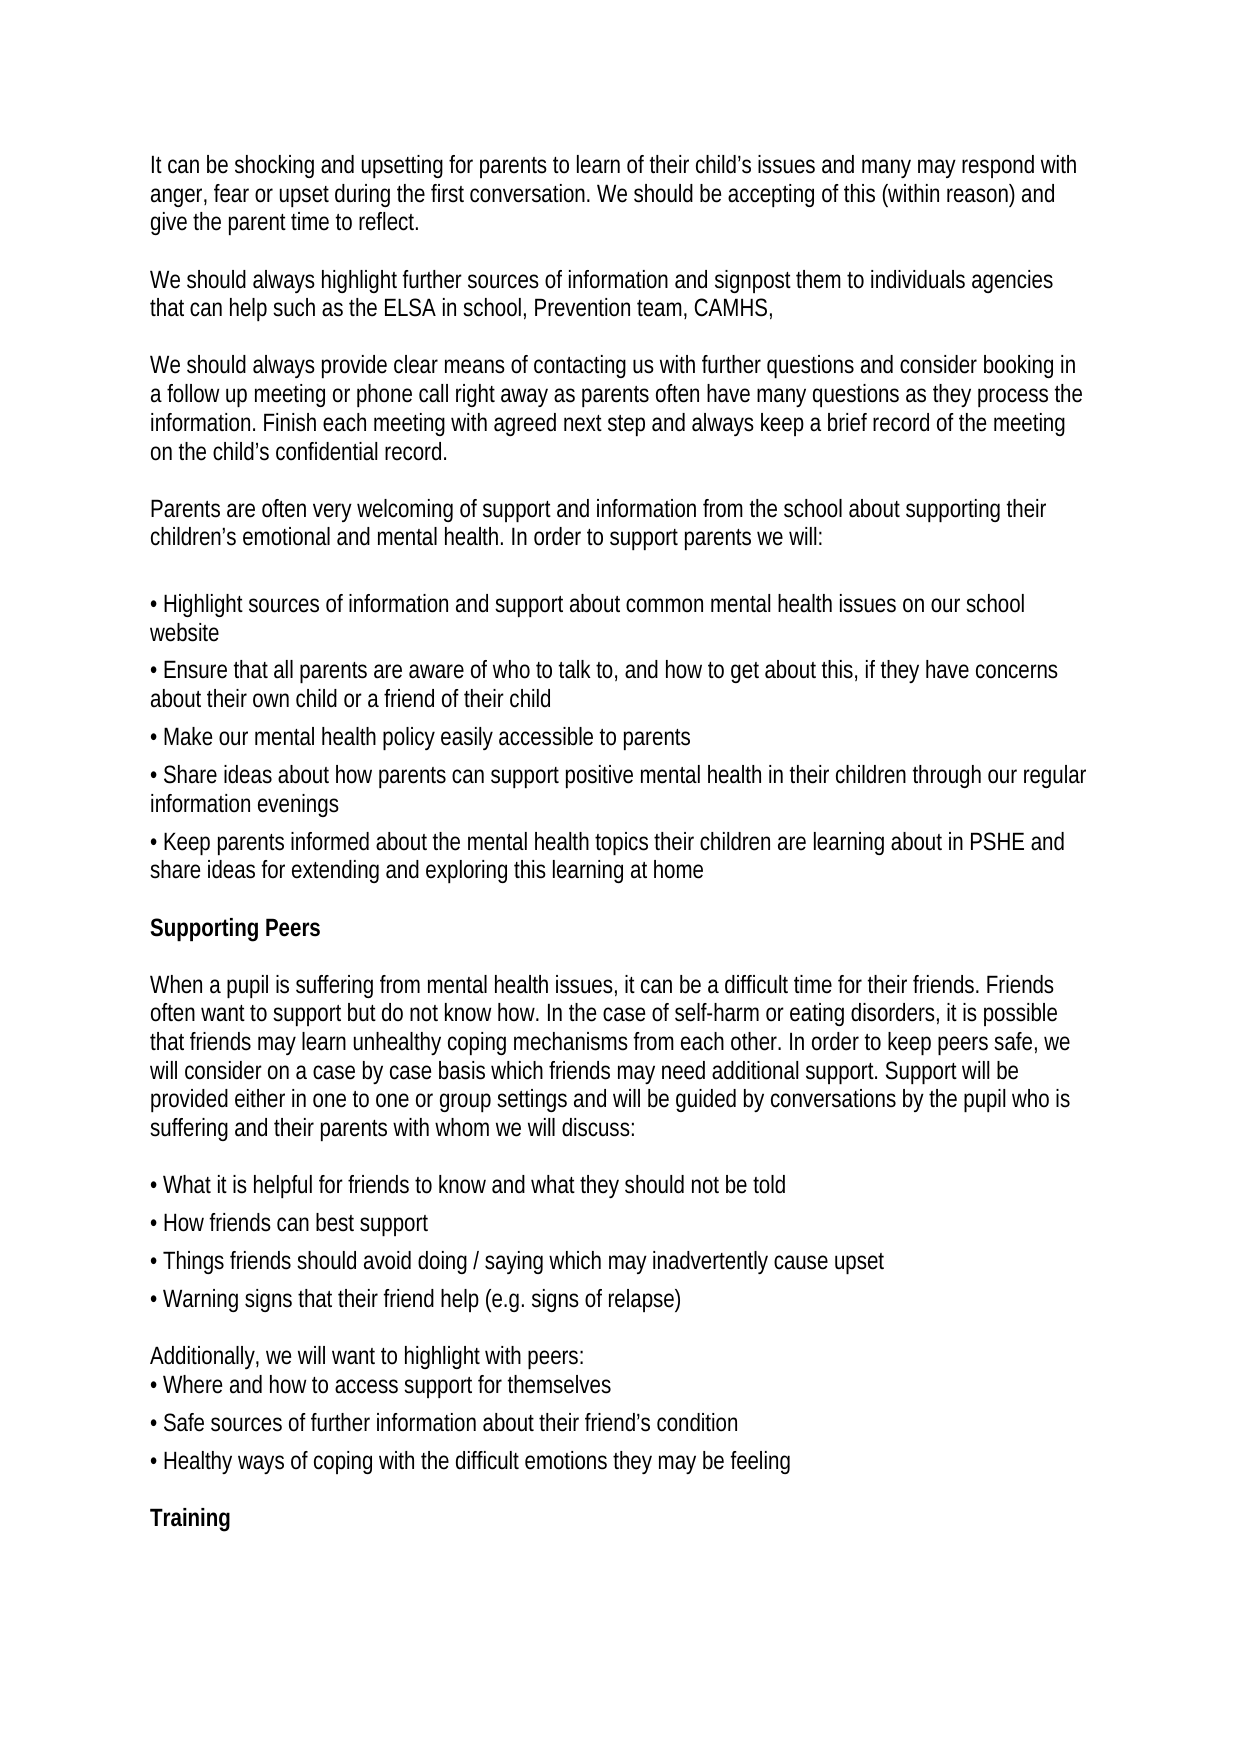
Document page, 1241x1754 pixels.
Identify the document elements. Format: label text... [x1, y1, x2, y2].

text • Safe sources of further information about their friend’s condition [150, 1408, 1090, 1437]
text Training [150, 1503, 1090, 1532]
text • Make our mental health policy easily accessible to parents [150, 722, 1090, 751]
text • Where and how to access support for themselves [150, 1370, 1090, 1399]
text We should always provide clear means of contacting us with further questions and consider booking in a follow up meeting or phone call right away as parents often have many questions as they process the information. Finish each meeting with agreed next step and always keep a brief record of the meeting on the child’s confidential record. [150, 351, 1090, 465]
text Additionally, we will want to highlight with peers: [150, 1341, 1090, 1370]
text Supporting Peers [150, 912, 1090, 941]
text • Healthy ways of coping with the difficult emotions they may be feeling [150, 1446, 1090, 1474]
text It can be shocking and upsetting for parents to learn of their child’s issues and many may respond with anger, fear or upset during the first conversation. We should be accepting of this (within reason) and give the parent time to reflect. [150, 150, 1090, 236]
text • Share ideas about how parents can support positive mental health in their children through our regular information evenings [150, 760, 1090, 817]
text • Warning signs that their friend help (e.g. signs of relapse) [150, 1284, 1090, 1313]
text • Things friends should avoid doing / saying which may inadvertently cause upset [150, 1246, 1090, 1275]
text • Highlight sources of information and support about common mental health issues on our school website [150, 589, 1090, 646]
text Parents are often very welcoming of support and information from the school about supporting their children’s emotional and mental health. In order to support parents we will: [150, 494, 1090, 551]
text When a pupil is suffering from mental health issues, it can be a difficult time for their friends. Friends often want to support but do not know how. In the case of self-harm or eating disorders, it is possible that friends may learn unhealthy coping mechanisms from each other. In order to keep peers safe, we will consider on a case by case basis which friends may need additional support. Support will be provided either in one to one or group settings and will be guided by conversations by the pupil who is suffering and their parents with whom we will discuss: [150, 970, 1090, 1142]
text • Ensure that all parents are aware of who to talk to, and how to get about this, if they have concerns about their own child or a friend of their child [150, 656, 1090, 713]
text • How friends can best support [150, 1208, 1090, 1237]
text We should always highlight further sources of information and signpost them to individuals agencies that can help such as the ELSA in school, Prevention team, CAMHS, [150, 264, 1090, 322]
text • Keep parents informed about the mental health topics their children are learning about in PSHE and share ideas for extending and exploring this learning at home [150, 827, 1090, 884]
text • What it is helpful for friends to know and what they should not be told [150, 1170, 1090, 1199]
